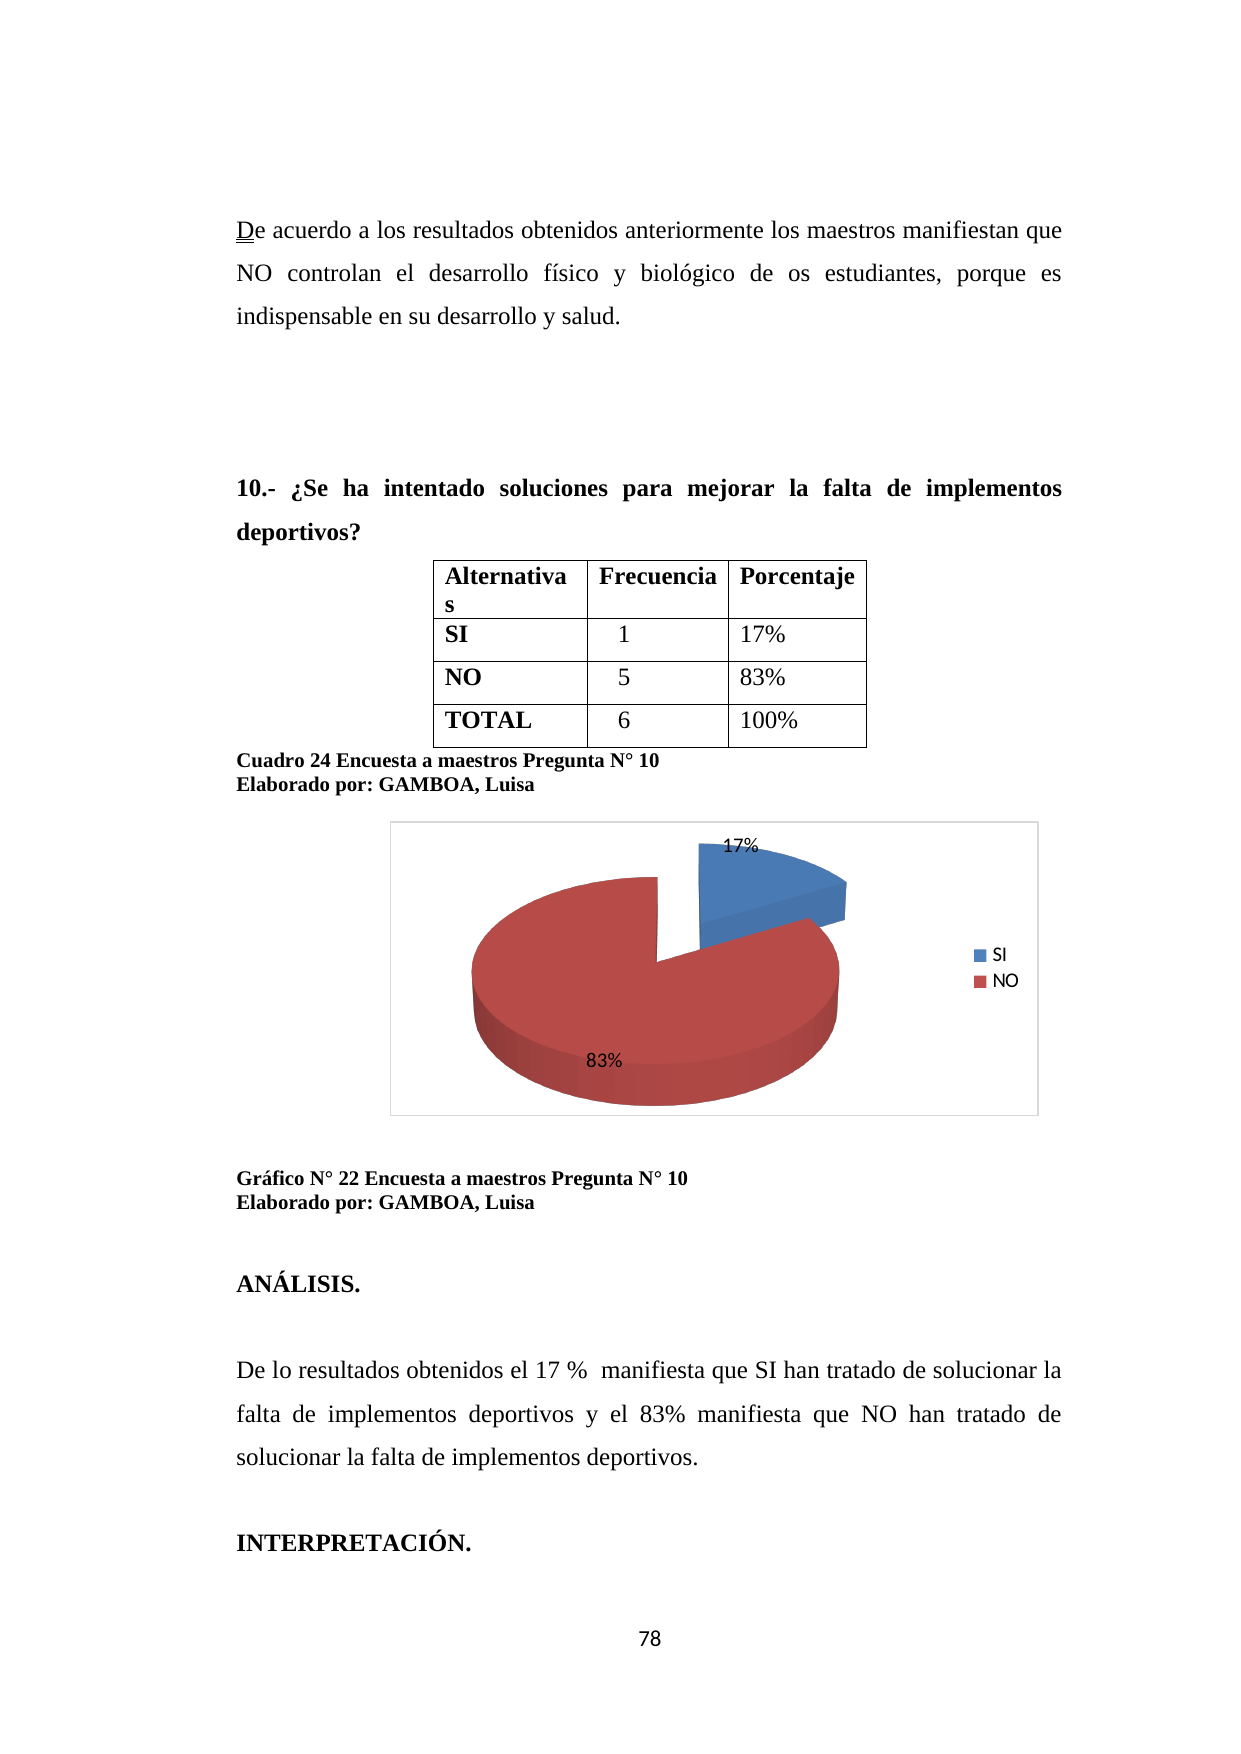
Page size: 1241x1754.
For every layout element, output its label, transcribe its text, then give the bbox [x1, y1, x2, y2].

table_cell 6 [588, 705, 728, 747]
table_cell 17% [729, 619, 866, 661]
table_cell SI [434, 619, 587, 661]
text Cuadro 24 Encuesta a maestros Pregunta N° 10 [236, 748, 1063, 772]
table_cell 5 [588, 662, 728, 704]
text De lo resultados obtenidos el 17 % manifiesta que SI han tratado de solucionar la falta de implementos deportivos y el 83% manifiesta que NO han tratado de solucionar la falta de implementos deportivos. [236, 1356, 1063, 1471]
text INTERPRETACIÓN. [236, 1528, 1063, 1557]
text De acuerdo a los resultados obtenidos anteriormente los maestros manifiestan que NO controlan el desarrollo físico y biológico de os estudiantes, porque es indispensable en su desarrollo y salud. [236, 215, 1063, 330]
table_cell 100% [729, 705, 866, 747]
text Elaborado por: GAMBOA, Luisa [236, 772, 1063, 796]
text 10.- ¿Se ha intentado soluciones para mejorar la falta de implementos deportivos? [236, 473, 1063, 545]
table_cell NO [434, 662, 587, 704]
table_cell 83% [729, 662, 866, 704]
text Elaborado por: GAMBOA, Luisa [236, 1190, 1063, 1214]
text ANÁLISIS. [236, 1269, 1063, 1298]
table_header Porcentaje [729, 561, 866, 618]
table_header Frecuencia [588, 561, 728, 618]
table_header Alternativas [434, 561, 587, 618]
table_cell 1 [588, 619, 728, 661]
table_cell TOTAL [434, 705, 587, 747]
text Gráfico N° 22 Encuesta a maestros Pregunta N° 10 [236, 1166, 1063, 1190]
